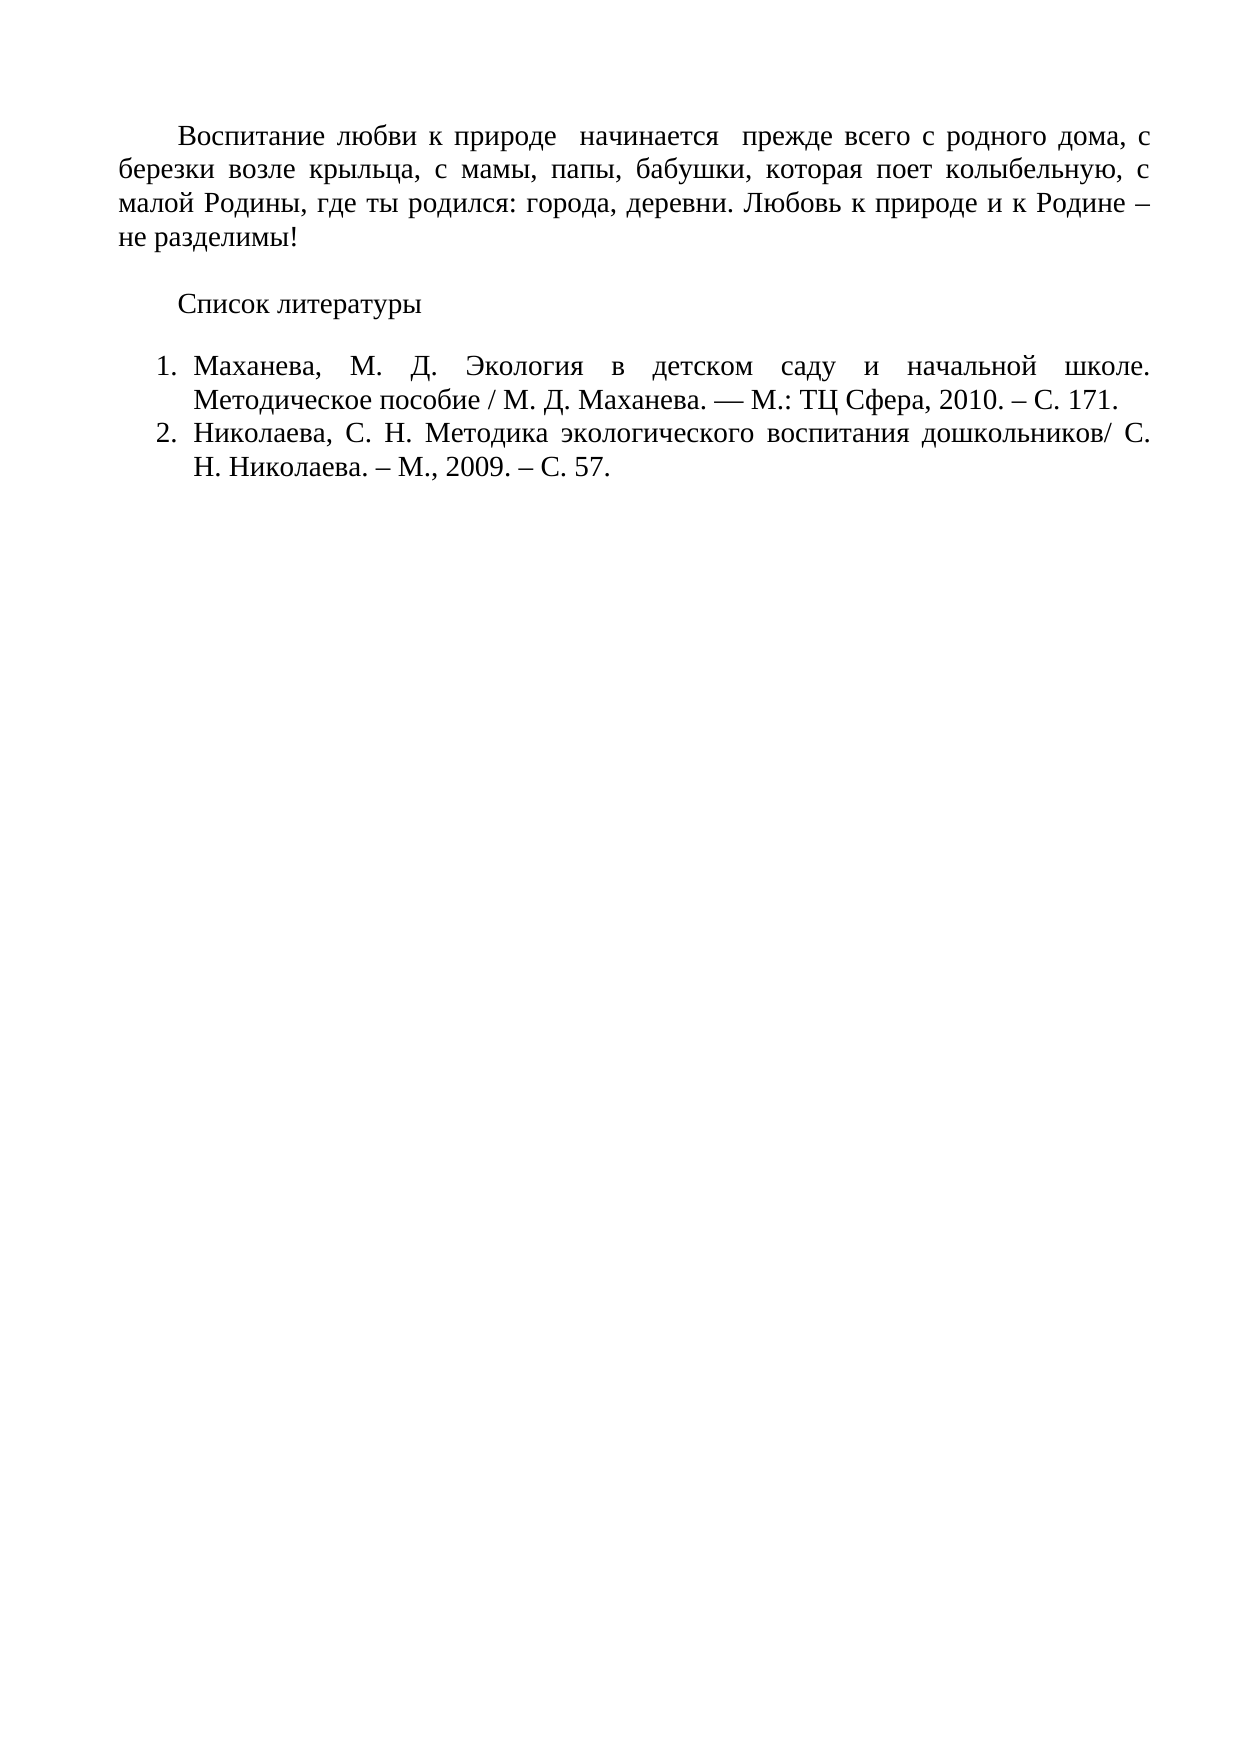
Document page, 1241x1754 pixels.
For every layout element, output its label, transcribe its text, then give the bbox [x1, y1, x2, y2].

text Список литературы [118, 286, 1152, 319]
text Воспитание любви к природе начинается прежде всего с родного дома, с березки возле крыльца, с мамы, папы, бабушки, которая поет колыбельную, с малой Родины, где ты родился: города, деревни. Любовь к природе и к Родине – не разделимы! [118, 118, 1152, 252]
list Николаева, С. Н. Методика экологического воспитания дошкольников/ С. Н. Николаева. – М., 2009. – С. 57. [156, 416, 1152, 483]
list Маханева, М. Д. Экология в детском саду и начальной школе. Методическое пособие / М. Д. Маханева. — М.: ТЦ Сфера, 2010. – С. 171. [156, 348, 1152, 416]
